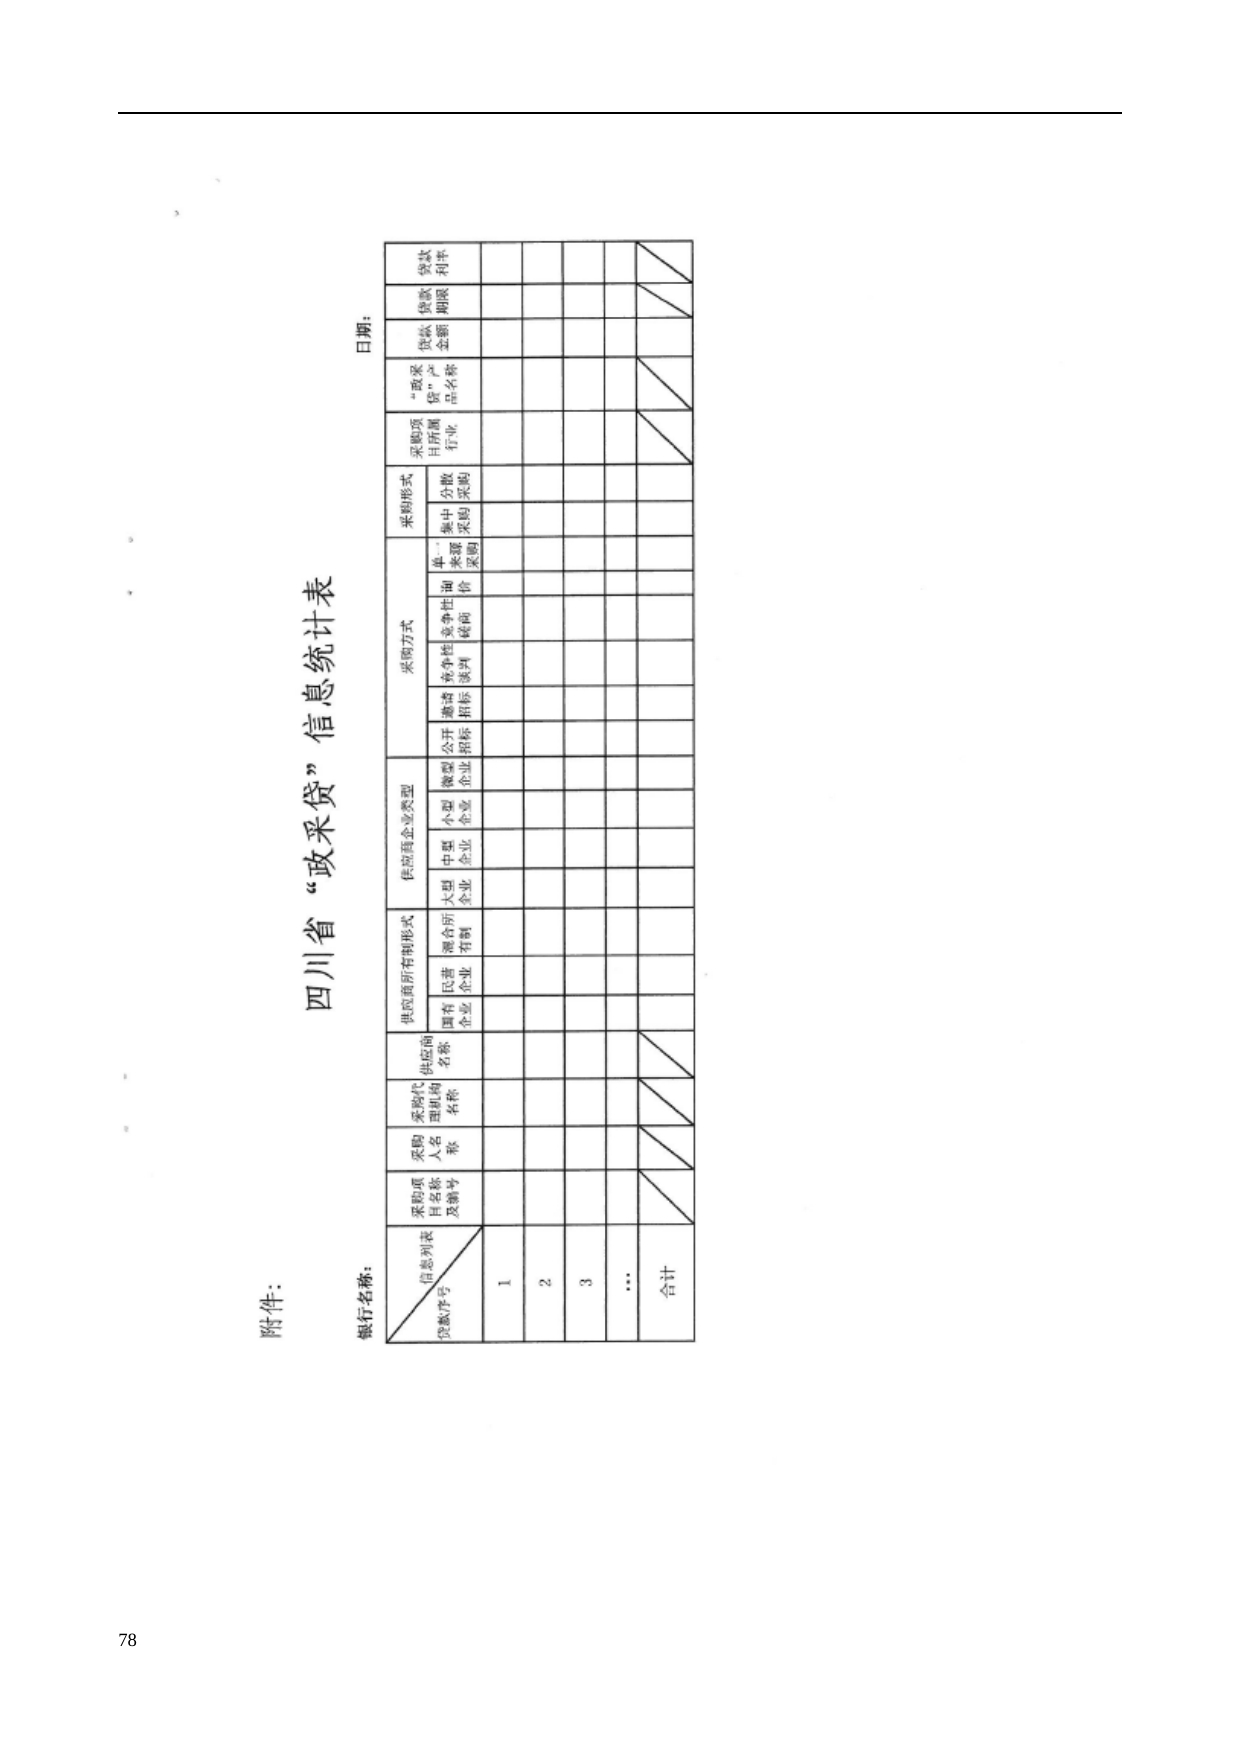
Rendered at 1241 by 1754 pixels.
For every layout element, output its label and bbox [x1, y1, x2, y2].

picture [118, 118, 1093, 1478]
